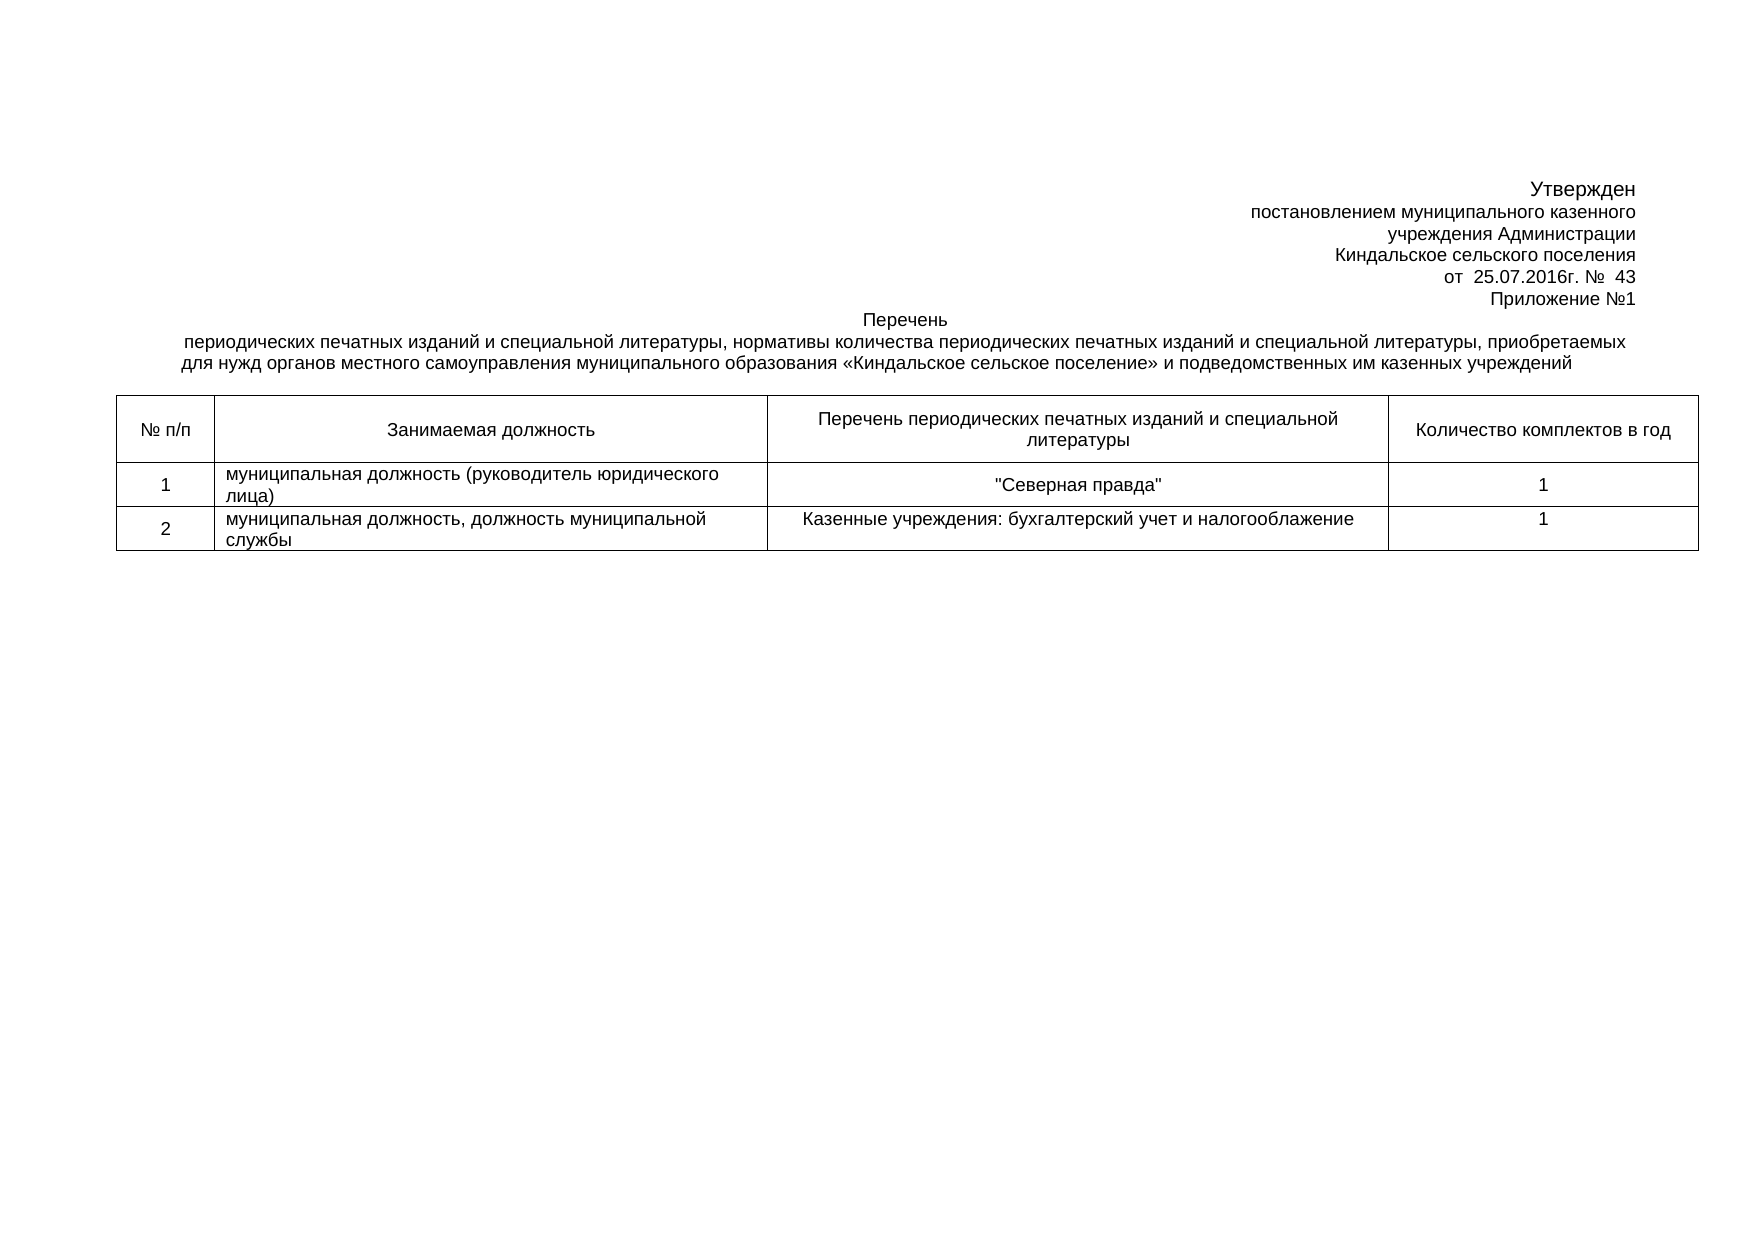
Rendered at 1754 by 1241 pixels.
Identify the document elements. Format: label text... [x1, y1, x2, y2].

table_cell 1 [1389, 507, 1698, 550]
table_header Занимаемая должность [215, 396, 767, 462]
text Киндальское сельского поселения [118, 244, 1636, 266]
table_cell 1 [117, 463, 214, 506]
table_cell муниципальная должность (руководитель юридического лица) [215, 463, 767, 506]
text от 25.07.2016г. № 43 [118, 266, 1636, 287]
text постановлением муниципального казенного [118, 201, 1636, 223]
table_header Количество комплектов в год [1389, 396, 1698, 462]
text периодических печатных изданий и специальной литературы, нормативы количества периодических печатных изданий и специальной литературы, приобретаемых для нужд органов местного самоуправления муниципального образования «Киндальское сельское поселение» и подведомственных им казенных учреждений [118, 331, 1636, 374]
table_cell "Северная правда" [768, 463, 1388, 506]
table_cell 1 [1389, 463, 1698, 506]
table_cell муниципальная должность, должность муниципальной службы [215, 507, 767, 550]
text Приложение №1 [118, 287, 1636, 309]
table_header Перечень периодических печатных изданий и специальной литературы [768, 396, 1388, 462]
text учреждения Администрации [118, 223, 1636, 244]
table_cell 2 [117, 507, 214, 550]
table_header № п/п [117, 396, 214, 462]
table_cell Казенные учреждения: бухгалтерский учет и налогооблажение [768, 507, 1388, 550]
text Перечень [118, 309, 1636, 331]
text Утвержден [118, 177, 1636, 201]
